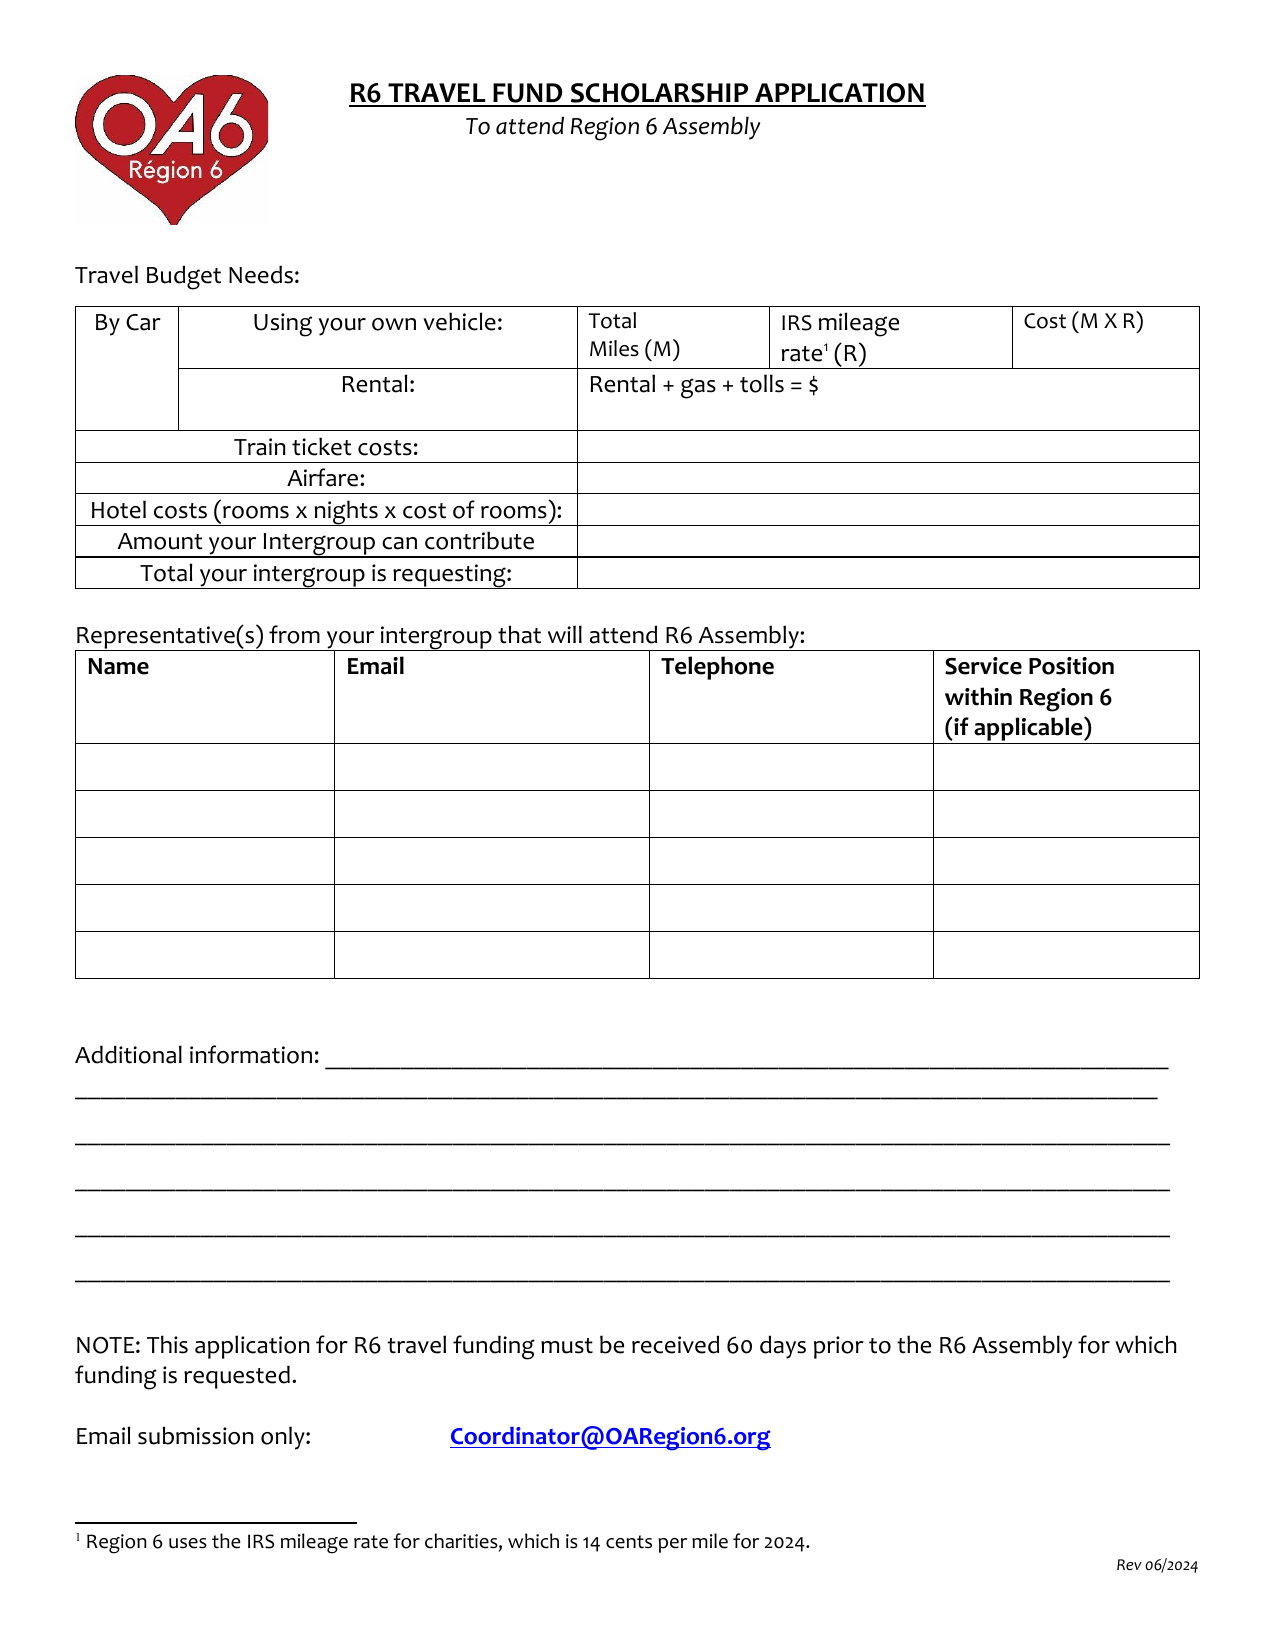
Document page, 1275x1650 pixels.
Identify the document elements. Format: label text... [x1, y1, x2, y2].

table_cell [335, 791, 649, 837]
text ______________________________________________________________________________________ [75, 1070, 1200, 1101]
table_cell [934, 791, 1199, 837]
table_cell [335, 932, 649, 978]
table_cell [335, 885, 649, 931]
table_cell Train ticket costs: [76, 431, 577, 462]
table_cell [650, 932, 933, 978]
table_cell [578, 526, 1199, 556]
table_header Cost (M X R) [1013, 307, 1199, 368]
table_cell Total your intergroup is requesting: [76, 558, 577, 588]
table_cell [76, 932, 334, 978]
table_header Name [76, 651, 334, 743]
table_cell [934, 932, 1199, 978]
table_cell [578, 558, 1199, 588]
table_cell [650, 791, 933, 837]
table_header Using your own vehicle: [179, 307, 577, 368]
table_header By Car [76, 307, 178, 430]
table_cell [934, 744, 1199, 790]
table_cell [578, 463, 1199, 493]
table_cell [934, 838, 1199, 884]
table_cell [578, 431, 1199, 462]
table_header Telephone [650, 651, 933, 743]
table_cell [335, 744, 649, 790]
table_cell [650, 744, 933, 790]
text Representative(s) from your intergroup that will attend R6 Assembly: [75, 619, 1200, 650]
text Email submission only: Coordinator@OARegion6.org [75, 1421, 1200, 1451]
table_cell [650, 838, 933, 884]
table_cell [650, 885, 933, 931]
table_cell Amount your Intergroup can contribute [76, 526, 577, 556]
table_header Email [335, 651, 649, 743]
table_cell Rental: [179, 369, 577, 430]
table_cell Rental + gas + tolls = $ [578, 369, 1199, 430]
text Additional information: ___________________________________________________________________ [75, 979, 1200, 1070]
table_cell [76, 838, 334, 884]
table_cell Airfare: [76, 463, 577, 493]
table_cell [76, 744, 334, 790]
text NOTE: This application for R6 travel funding must be received 60 days prior to the R6 Assembly for which funding is requested. [75, 1329, 1200, 1390]
table_header IRS mileage rate (R) [770, 307, 1012, 368]
table_cell [335, 838, 649, 884]
table_cell [76, 885, 334, 931]
table_cell [934, 885, 1199, 931]
table_header Total Miles (M) [578, 307, 769, 368]
text _______________________________________________________________________________________ [75, 1253, 1200, 1284]
table_cell [578, 494, 1199, 525]
text _______________________________________________________________________________________ [75, 1116, 1200, 1146]
picture [75, 75, 269, 225]
table_header Service Position within Region 6 (if applicable) [934, 651, 1199, 743]
text Travel Budget Needs: [75, 260, 1200, 291]
table_cell [76, 791, 334, 837]
table_cell Hotel costs (rooms x nights x cost of rooms): [76, 494, 577, 525]
text _______________________________________________________________________________________ [75, 1162, 1200, 1192]
text _______________________________________________________________________________________ [75, 1207, 1200, 1238]
